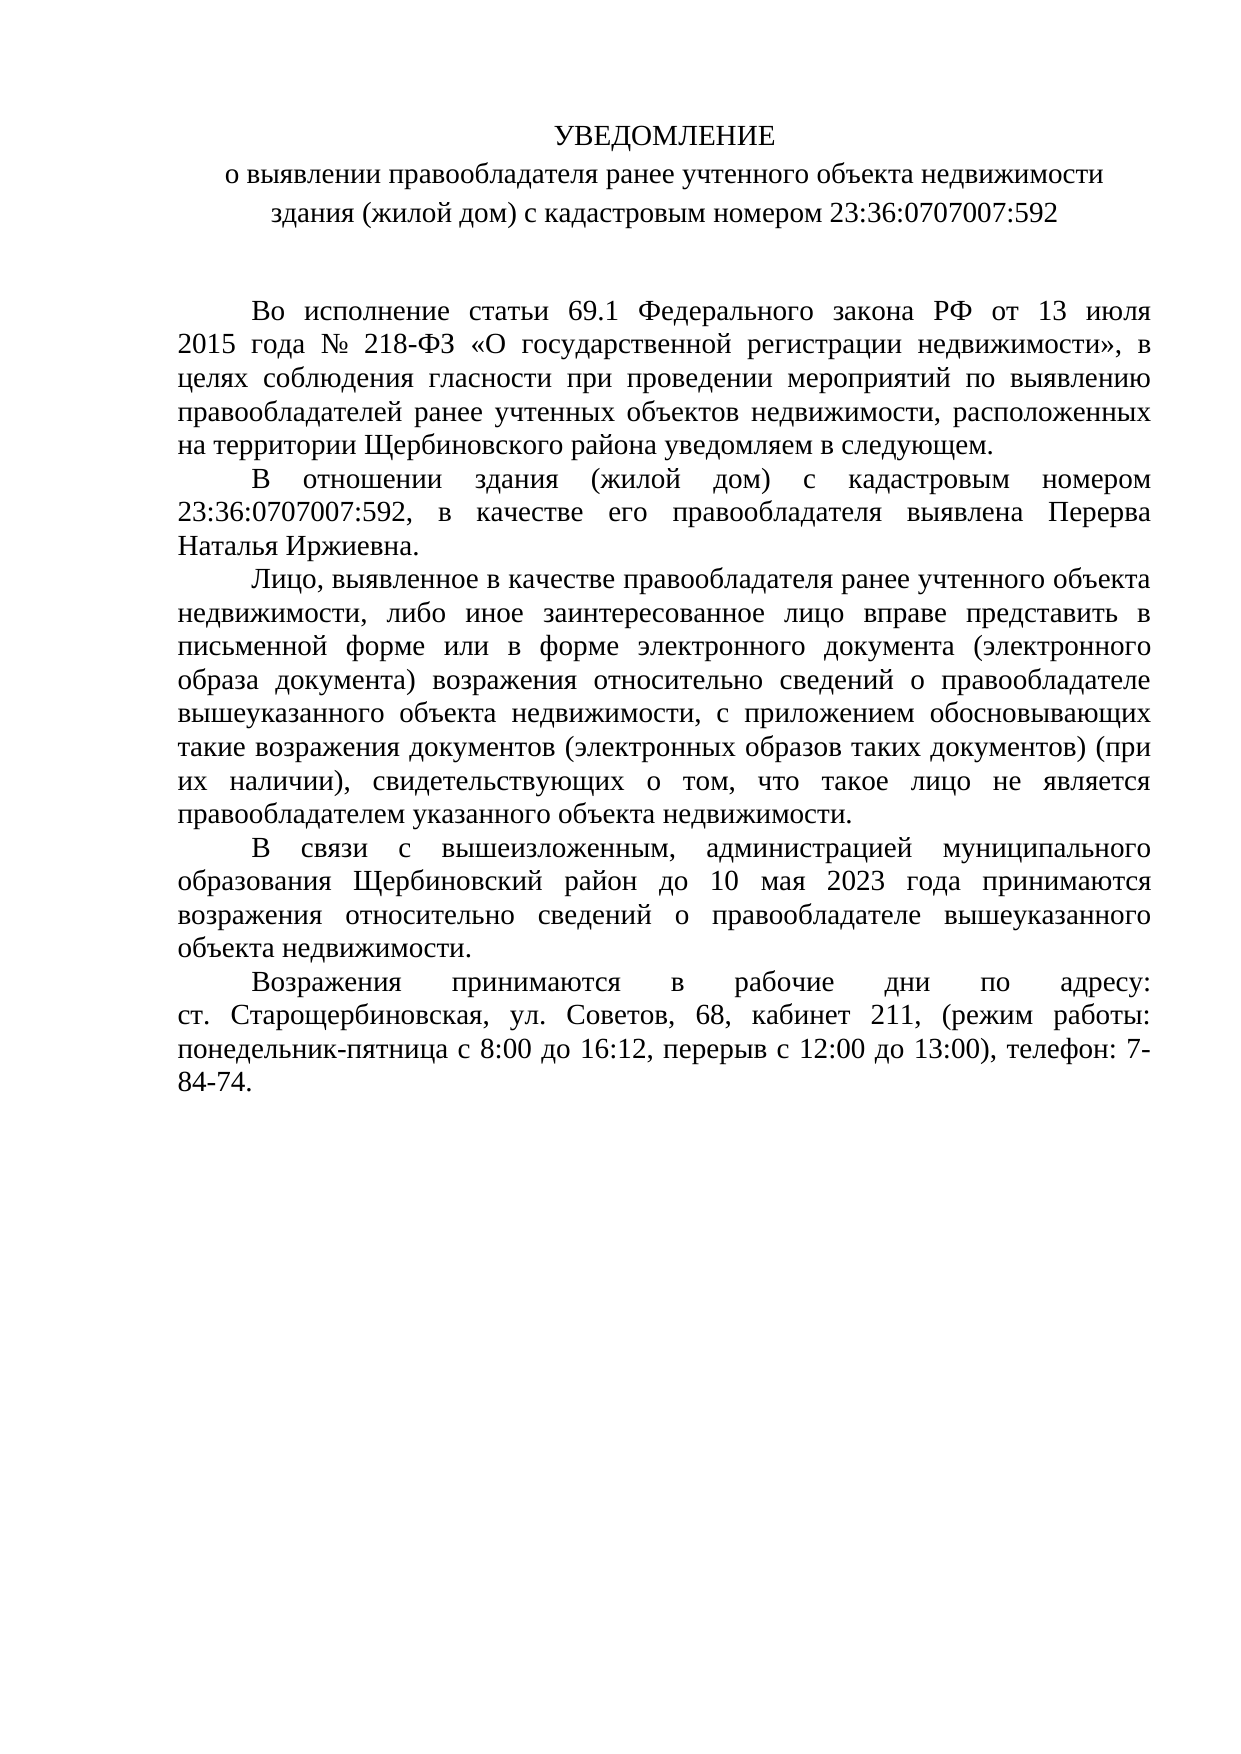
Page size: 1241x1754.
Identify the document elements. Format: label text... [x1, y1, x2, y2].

text Во исполнение статьи 69.1 Федерального закона РФ от 13 июля 2015 года № 218-ФЗ «О государственной регистрации недвижимости», в целях соблюдения гласности при проведении мероприятий по выявлению правообладателей ранее учтенных объектов недвижимости, расположенных на территории Щербиновского района уведомляем в следующем. [177, 293, 1152, 461]
text Лицо, выявленное в качестве правообладателя ранее учтенного объекта недвижимости, либо иное заинтересованное лицо вправе представить в письменной форме или в форме электронного документа (электронного образа документа) возражения относительно сведений о правообладателе вышеуказанного объекта недвижимости, с приложением обосновывающих такие возражения документов (электронных образов таких документов) (при их наличии), свидетельствующих о том, что такое лицо не является правообладателем указанного объекта недвижимости. [177, 561, 1152, 830]
text В отношении здания (жилой дом) с кадастровым номером 23:36:0707007:592, в качестве его правообладателя выявлена Перерва Наталья Иржиевна. [177, 461, 1152, 561]
text В связи с вышеизложенным, администрацией муниципального образования Щербиновский район до 10 мая 2023 года принимаются возражения относительно сведений о правообладателе вышеуказанного объекта недвижимости. [177, 830, 1152, 964]
text здания (жилой дом) с кадастровым номером 23:36:0707007:592 [177, 195, 1152, 229]
text УВЕДОМЛЕНИЕ [177, 118, 1152, 152]
text Возражения принимаются в рабочие дни по адресу: ст. Старощербиновская, ул. Советов, 68, кабинет 211, (режим работы: понедельник-пятница с 8:00 до 16:12, перерыв с 12:00 до 13:00), телефон: 7-84-74. [177, 964, 1152, 1098]
text о выявлении правообладателя ранее учтенного объекта недвижимости [177, 157, 1152, 190]
